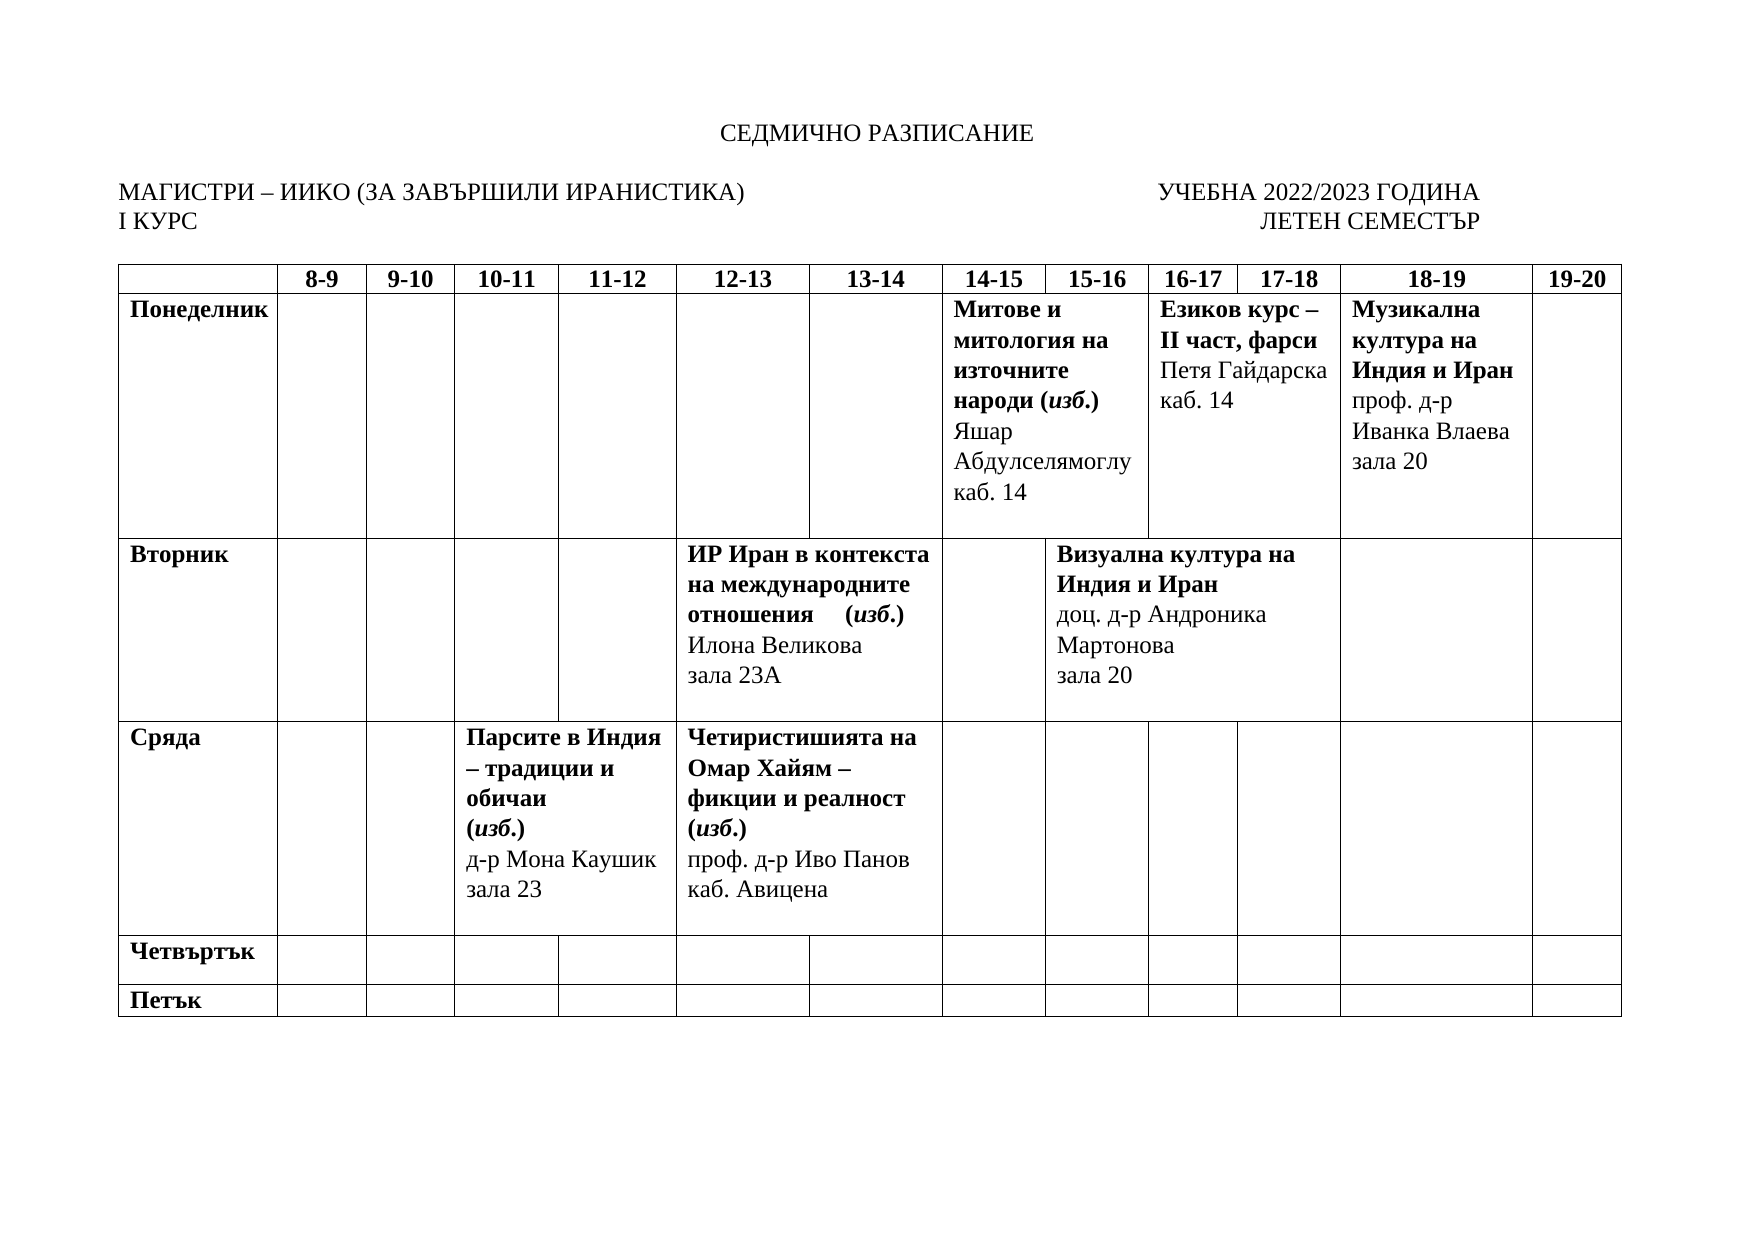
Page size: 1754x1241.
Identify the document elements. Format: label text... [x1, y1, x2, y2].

table_cell [1149, 985, 1237, 1016]
table_cell [1046, 936, 1148, 984]
table_header 9-10 [367, 265, 454, 293]
table_cell [677, 294, 809, 538]
table_cell [455, 539, 558, 721]
table_cell [677, 985, 809, 1016]
table_cell Езиков курс – ІІ част, фарси Петя Гайдарска каб. 14 [1149, 294, 1340, 538]
table_cell [1046, 985, 1148, 1016]
text І КУРС Летен семестър [118, 206, 1629, 235]
table_cell [1149, 936, 1237, 984]
text МАГИСТРИ – ИИКО (за завършили Иранистика) учебна 2022/2023 година [118, 177, 1629, 206]
table_cell [1533, 722, 1621, 935]
table_cell [1533, 294, 1621, 538]
table_cell [367, 722, 454, 935]
table_cell Сряда [119, 722, 277, 935]
table_header [119, 265, 277, 293]
table_cell [559, 985, 676, 1016]
table_cell [1341, 722, 1532, 935]
table_cell [455, 936, 558, 984]
table_cell [278, 985, 366, 1016]
table_cell Музикална култура на Индия и Иран проф. д-р Иванка Влаева зала 20 [1341, 294, 1532, 538]
table_cell [1238, 936, 1340, 984]
table_header 18-19 [1341, 265, 1532, 293]
table_cell [367, 985, 454, 1016]
table_cell Петък [119, 985, 277, 1016]
table_cell Четвъртък [119, 936, 277, 984]
table_header 12-13 [677, 265, 809, 293]
table_cell [278, 294, 366, 538]
table_cell [455, 985, 558, 1016]
table_cell Понеделник [119, 294, 277, 538]
table_cell Парсите в Индия – традиции и обичаи (изб.) д-р Мона Каушик зала 23 [455, 722, 676, 935]
table_cell [677, 936, 809, 984]
table_cell [943, 985, 1045, 1016]
table_header 10-11 [455, 265, 558, 293]
text Седмично разписание [118, 118, 1636, 147]
table_header 14-15 [943, 265, 1045, 293]
table_cell [1238, 985, 1340, 1016]
table_cell [943, 722, 1045, 935]
table_cell [810, 985, 942, 1016]
table_header 16-17 [1149, 265, 1237, 293]
table_header 8-9 [278, 265, 366, 293]
table_cell [1046, 722, 1148, 935]
table_cell [810, 294, 942, 538]
table_cell [367, 539, 454, 721]
table_cell [1341, 936, 1532, 984]
table_cell [278, 936, 366, 984]
table_cell [943, 936, 1045, 984]
table_header 13-14 [810, 265, 942, 293]
table_cell [367, 936, 454, 984]
table_cell [278, 539, 366, 721]
table_cell [1149, 722, 1237, 935]
table_cell Митове и митология на източните народи (изб.) Яшар Абдулселямоглу каб. 14 [943, 294, 1148, 538]
table_cell [1341, 539, 1532, 721]
table_cell [1533, 985, 1621, 1016]
table_header 17-18 [1238, 265, 1340, 293]
table_header 15-16 [1046, 265, 1148, 293]
table_cell [1341, 985, 1532, 1016]
table_cell [455, 294, 558, 538]
table_cell [278, 722, 366, 935]
table_cell [943, 539, 1045, 721]
table_cell Вторник [119, 539, 277, 721]
table_cell [1533, 936, 1621, 984]
table_cell Четиристишията на Омар Хайям – фикции и реалност (изб.) проф. д-р Иво Панов каб. Авицена [677, 722, 942, 935]
table_cell [810, 936, 942, 984]
table_cell [1238, 722, 1340, 935]
table_cell [1533, 539, 1621, 721]
table_cell [559, 936, 676, 984]
table_cell ИР Иран в контекста на международните отношения (изб.) Илона Великова зала 23А [677, 539, 942, 721]
table_cell Визуална култура на Индия и Иран доц. д-р Андроника Мартонова зала 20 [1046, 539, 1340, 721]
table_cell [367, 294, 454, 538]
table_cell [559, 294, 676, 538]
table_header 11-12 [559, 265, 676, 293]
table_cell [559, 539, 676, 721]
table_header 19-20 [1533, 265, 1621, 293]
